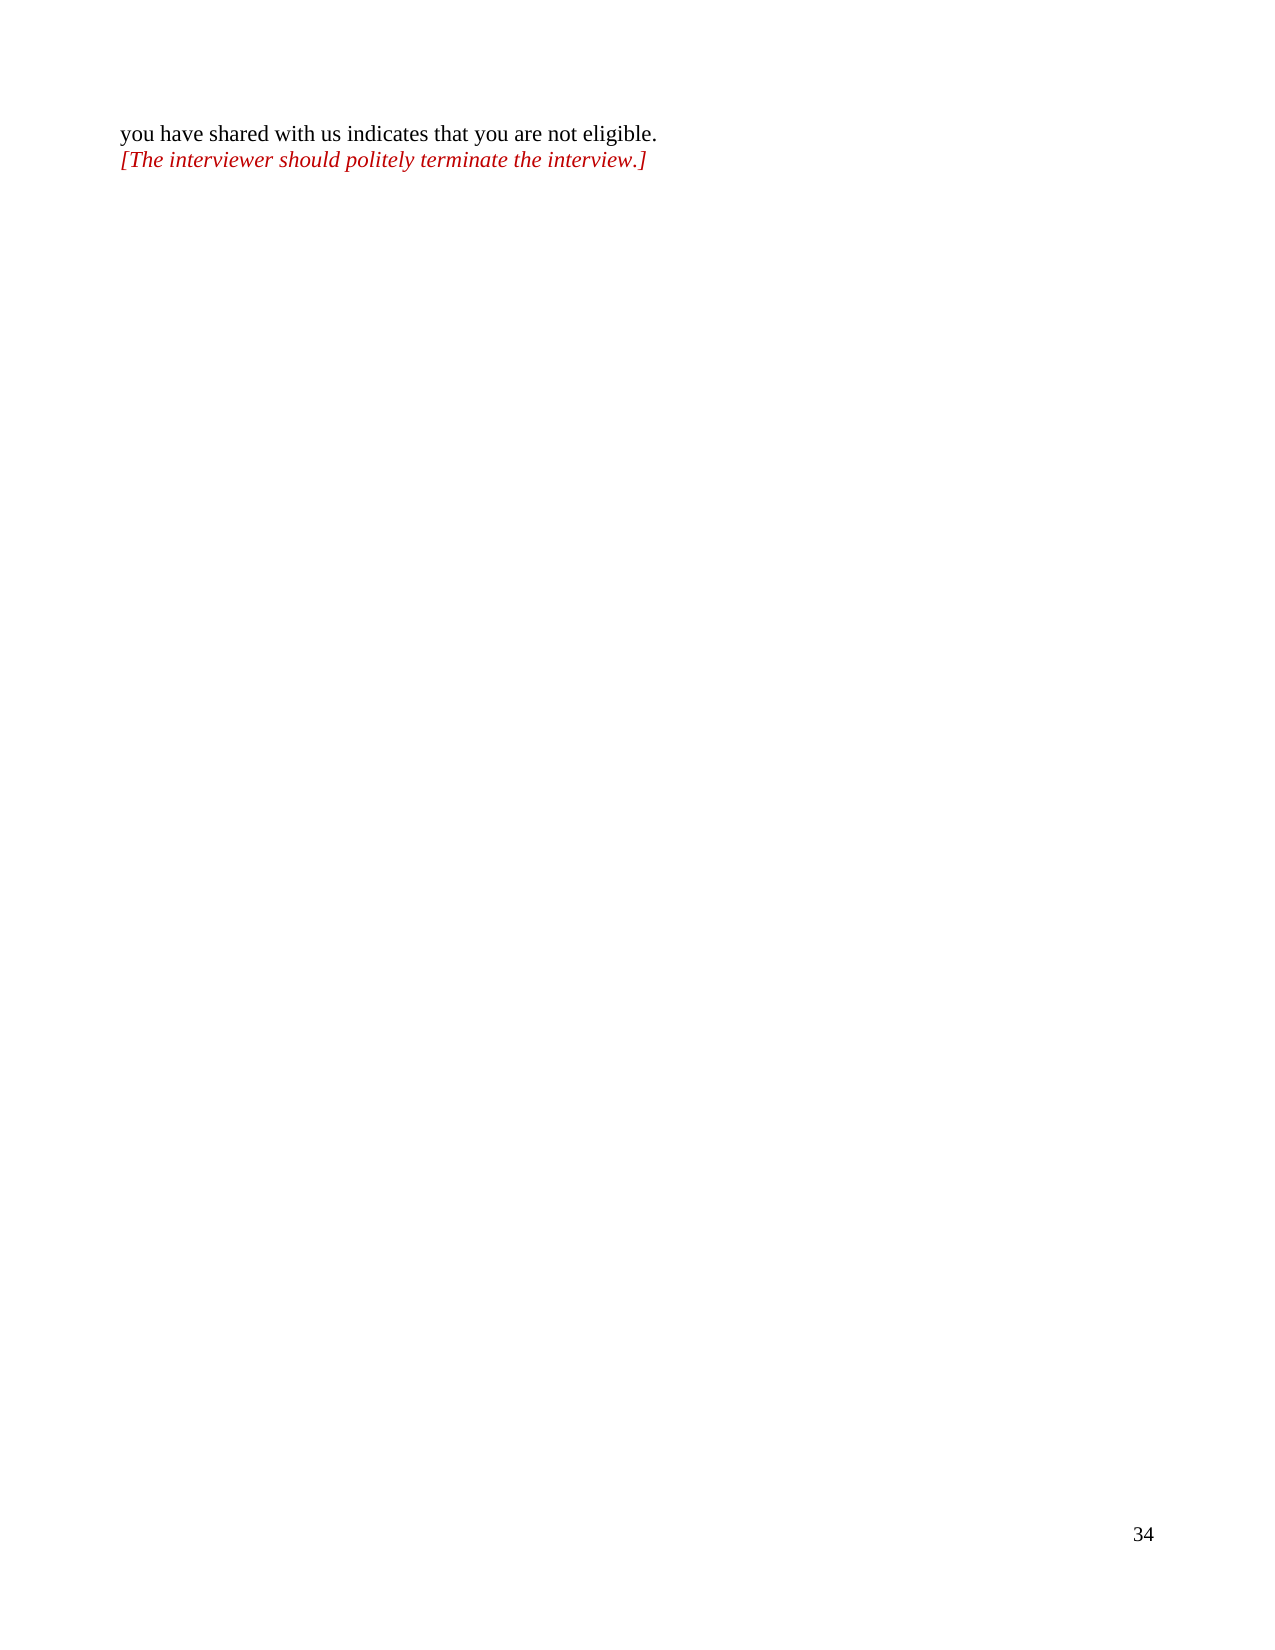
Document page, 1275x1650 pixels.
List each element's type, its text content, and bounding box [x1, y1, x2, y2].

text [120, 120, 1153, 146]
text [The interviewer should politely terminate the interview.] [120, 146, 1153, 173]
